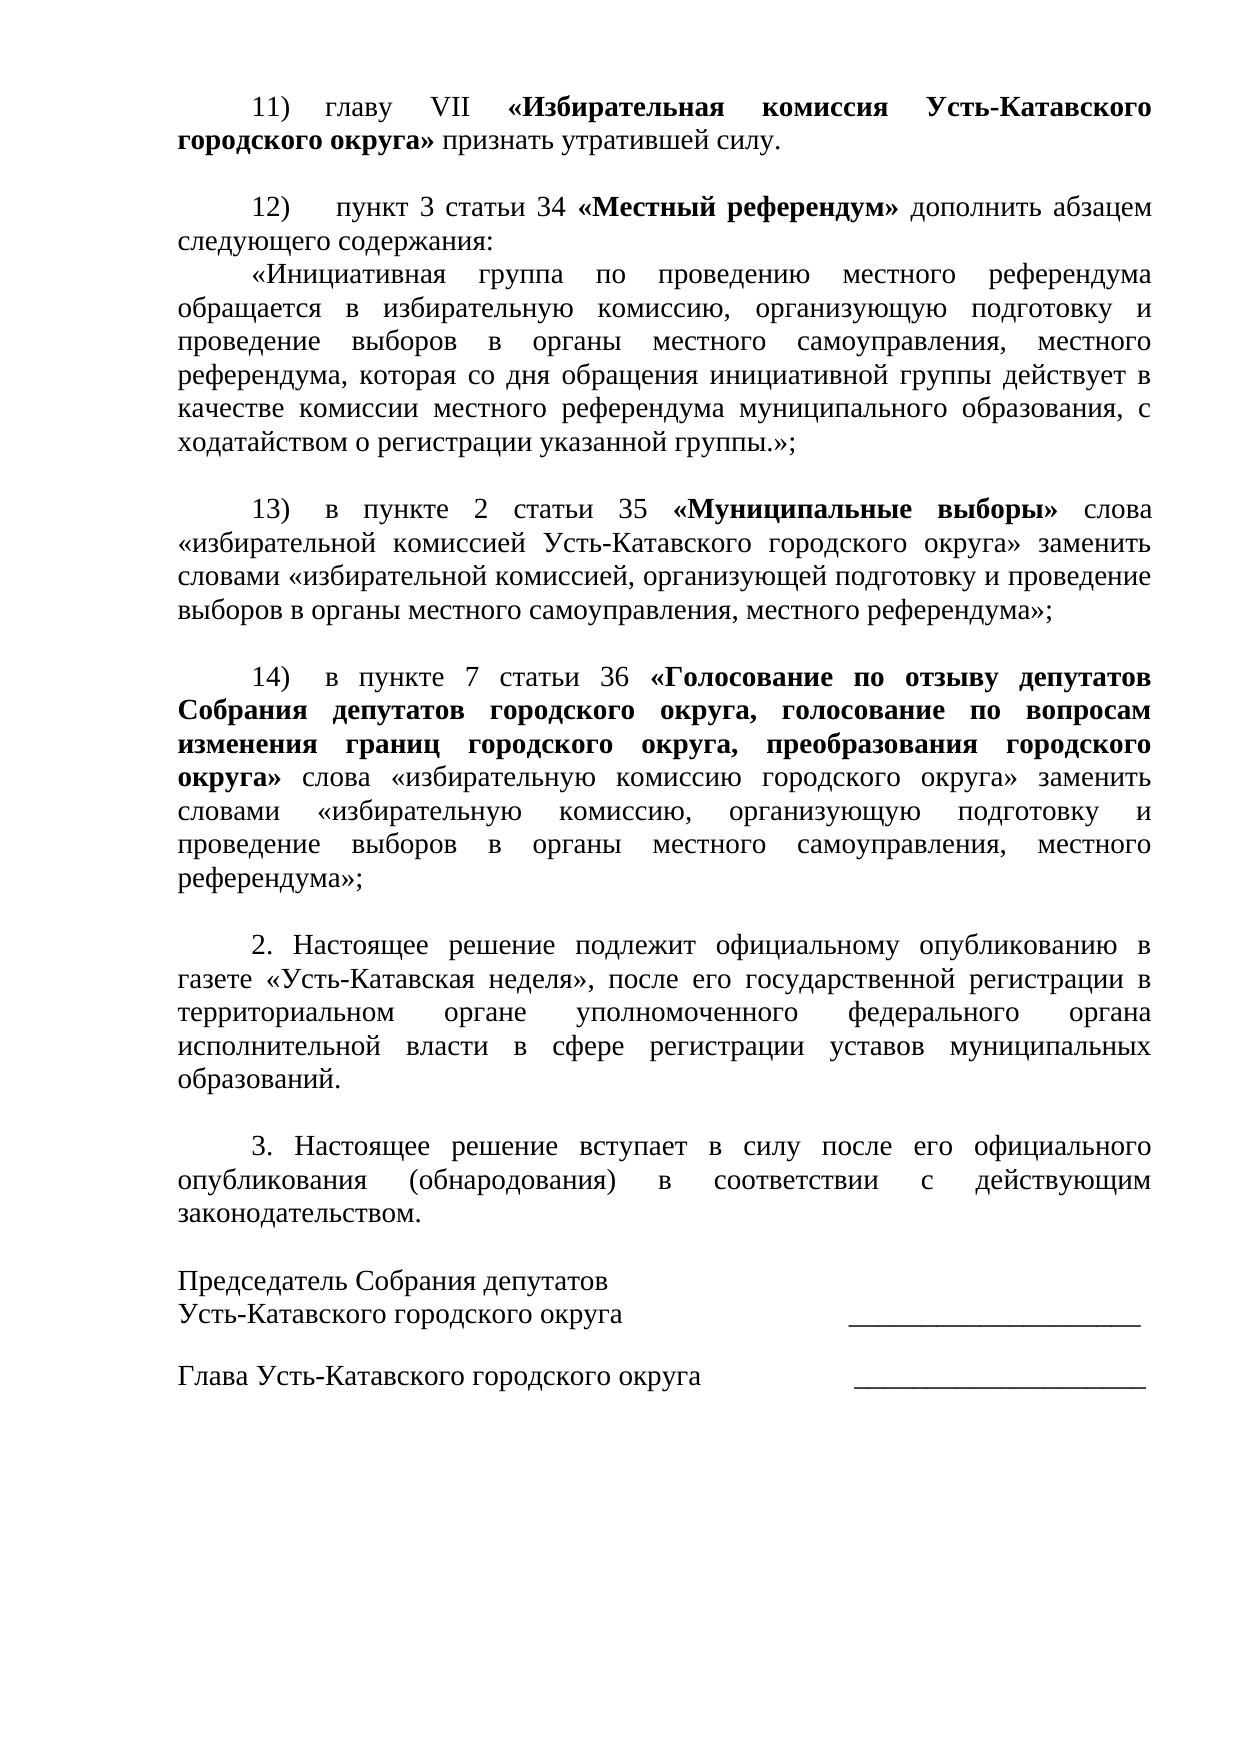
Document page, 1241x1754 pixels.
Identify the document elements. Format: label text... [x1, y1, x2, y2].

list главу VII «Избирательная комиссия Усть-Катавского городского округа» признать утратившей силу. [177, 89, 1152, 156]
text Председатель Собрания депутатов [177, 1263, 1152, 1296]
text 2. Настоящее решение подлежит официальному опубликованию в газете «Усть-Катавская неделя», после его государственной регистрации в территориальном органе уполномоченного федерального органа исполнительной власти в сфере регистрации уставов муниципальных образований. [177, 927, 1152, 1095]
text Глава Усть-Катавского городского округа ____________________ [177, 1358, 1152, 1392]
list в пункте 7 статьи 36 «Голосование по отзыву депутатов Собрания депутатов городского округа, голосование по вопросам изменения границ городского округа, преобразования городского округа» слова «избирательную комиссию городского округа» заменить словами «избирательную комиссию, организующую подготовку и проведение выборов в органы местного самоуправления, местного референдума»; [177, 659, 1152, 894]
text «Инициативная группа по проведению местного референдума обращается в избирательную комиссию, организующую подготовку и проведение выборов в органы местного самоуправления, местного референдума, которая со дня обращения инициативной группы действует в качестве комиссии местного референдума муниципального образования, с ходатайством о регистрации указанной группы.»; [177, 256, 1152, 458]
list в пункте 2 статьи 35 «Муниципальные выборы» слова «избирательной комиссией Усть-Катавского городского округа» заменить словами «избирательной комиссией, организующей подготовку и проведение выборов в органы местного самоуправления, местного референдума»; [177, 491, 1152, 625]
text 3. Настоящее решение вступает в силу после его официального опубликования (обнародования) в соответствии с действующим законодательством. [177, 1128, 1152, 1229]
text Усть-Катавского городского округа ____________________ [177, 1296, 1152, 1330]
list пункт 3 статьи 34 «Местный референдум» дополнить абзацем следующего содержания: [177, 189, 1152, 256]
